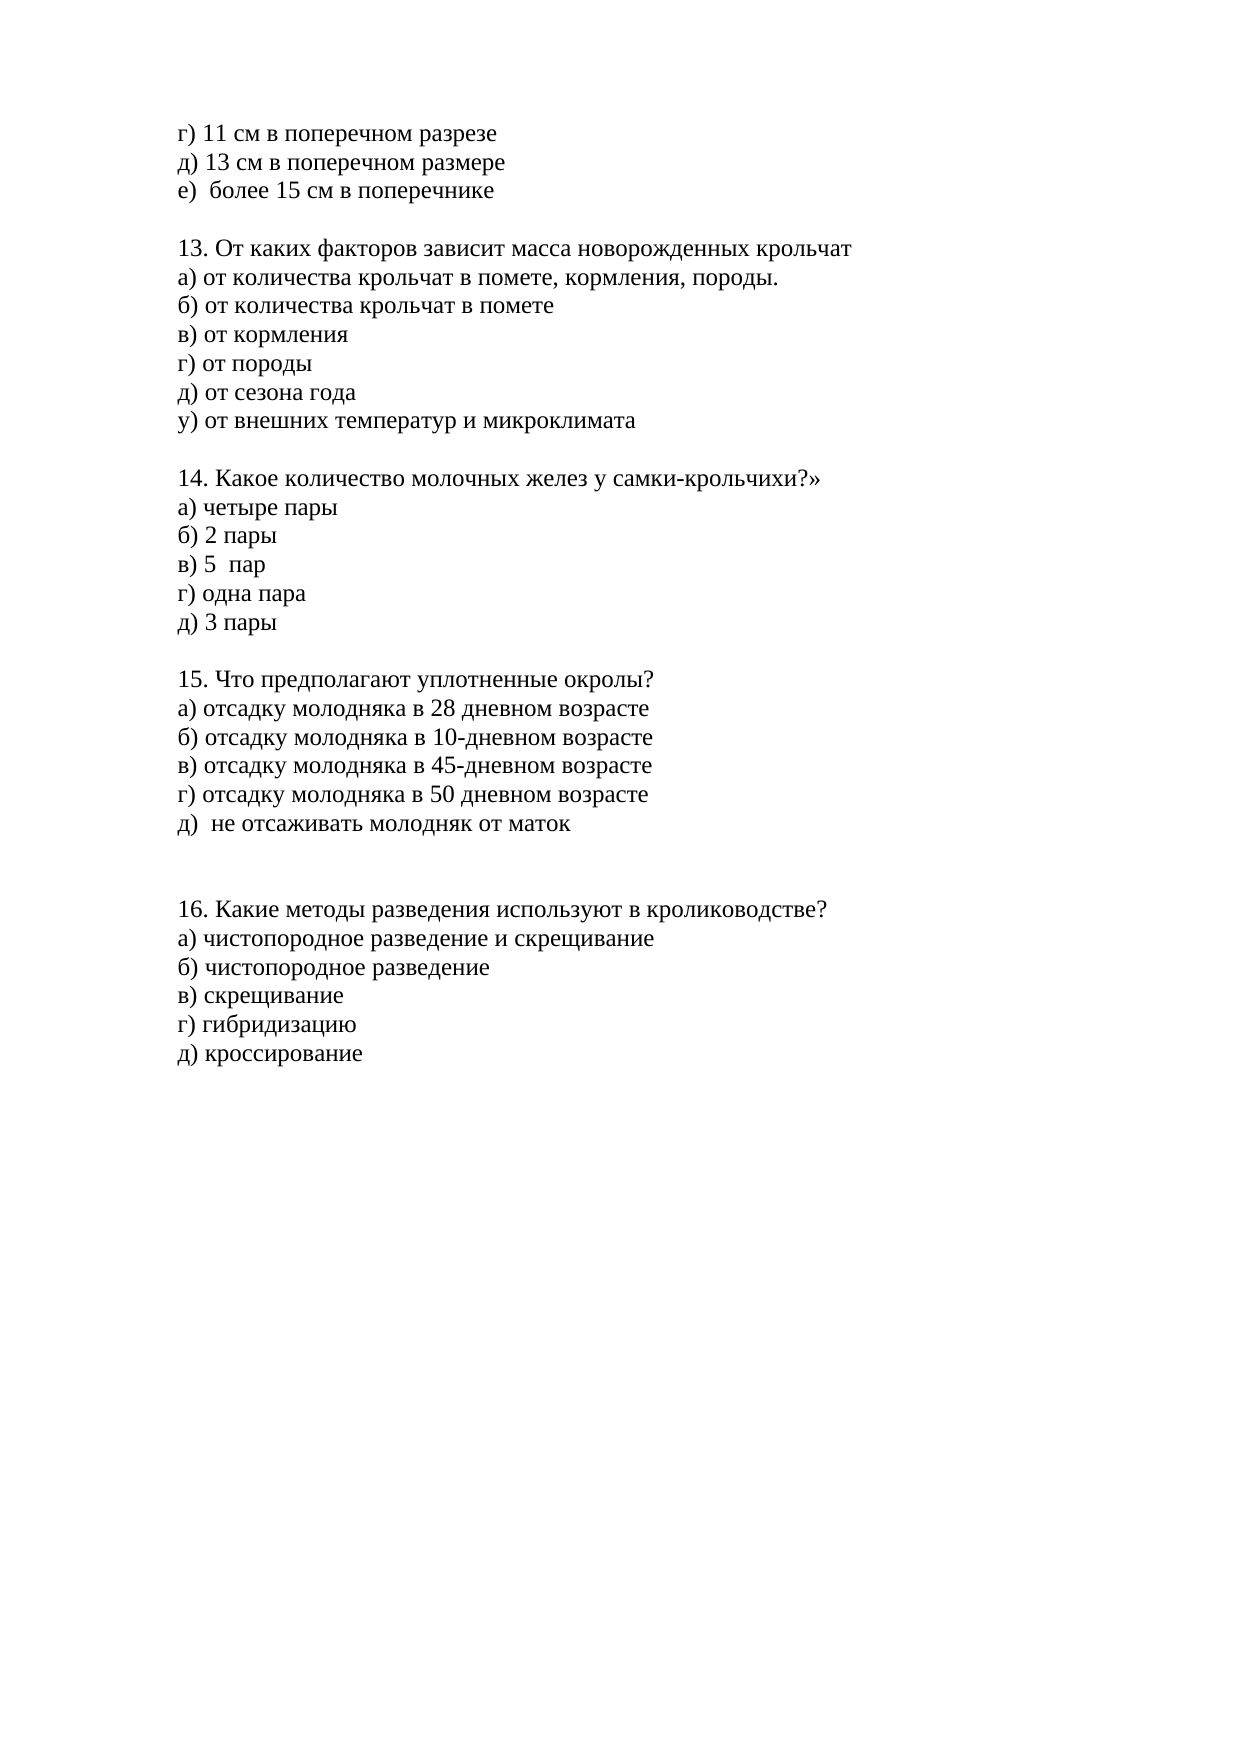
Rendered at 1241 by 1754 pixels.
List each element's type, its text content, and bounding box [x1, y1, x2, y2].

text в) от кормления [177, 319, 1152, 348]
text а) четыре пары [177, 492, 1152, 521]
text д) от сезона года [177, 377, 1152, 406]
text д) кроссирование [177, 1038, 1152, 1067]
text в) 5 пар [177, 549, 1152, 578]
text б) отсадку молодняка в 10-дневном возрасте [177, 722, 1152, 751]
text в) скрещивание [177, 981, 1152, 1009]
text у) от внешних температур и микроклимата [177, 406, 1152, 434]
text г) 11 см в поперечном разрезе [177, 118, 1152, 147]
text д) 3 пары [177, 607, 1152, 636]
text е) более 15 см в поперечнике [177, 176, 1152, 204]
text а) отсадку молодняка в 28 дневном возрасте [177, 693, 1152, 722]
text б) чистопородное разведение [177, 952, 1152, 981]
text 16. Какие методы разведения используют в кролиководстве? [177, 894, 1152, 923]
text г) одна пара [177, 578, 1152, 607]
text б) 2 пары [177, 521, 1152, 549]
text г) от породы [177, 348, 1152, 377]
text д) не отсаживать молодняк от маток [177, 808, 1152, 837]
text г) отсадку молодняка в 50 дневном возрасте [177, 779, 1152, 808]
text д) 13 см в поперечном размере [177, 147, 1152, 176]
text 15. Что предполагают уплотненные окролы? [177, 664, 1152, 693]
text 13. От каких факторов зависит масса новорожденных крольчат [177, 233, 1152, 262]
text б) от количества крольчат в помете [177, 291, 1152, 319]
text в) отсадку молодняка в 45-дневном возрасте [177, 751, 1152, 779]
text а) чистопородное разведение и скрещивание [177, 923, 1152, 952]
text г) гибридизацию [177, 1009, 1152, 1038]
text а) от количества крольчат в помете, кормления, породы. [177, 262, 1152, 291]
text 14. Какое количество молочных желез у самки-крольчихи?» [177, 463, 1152, 492]
